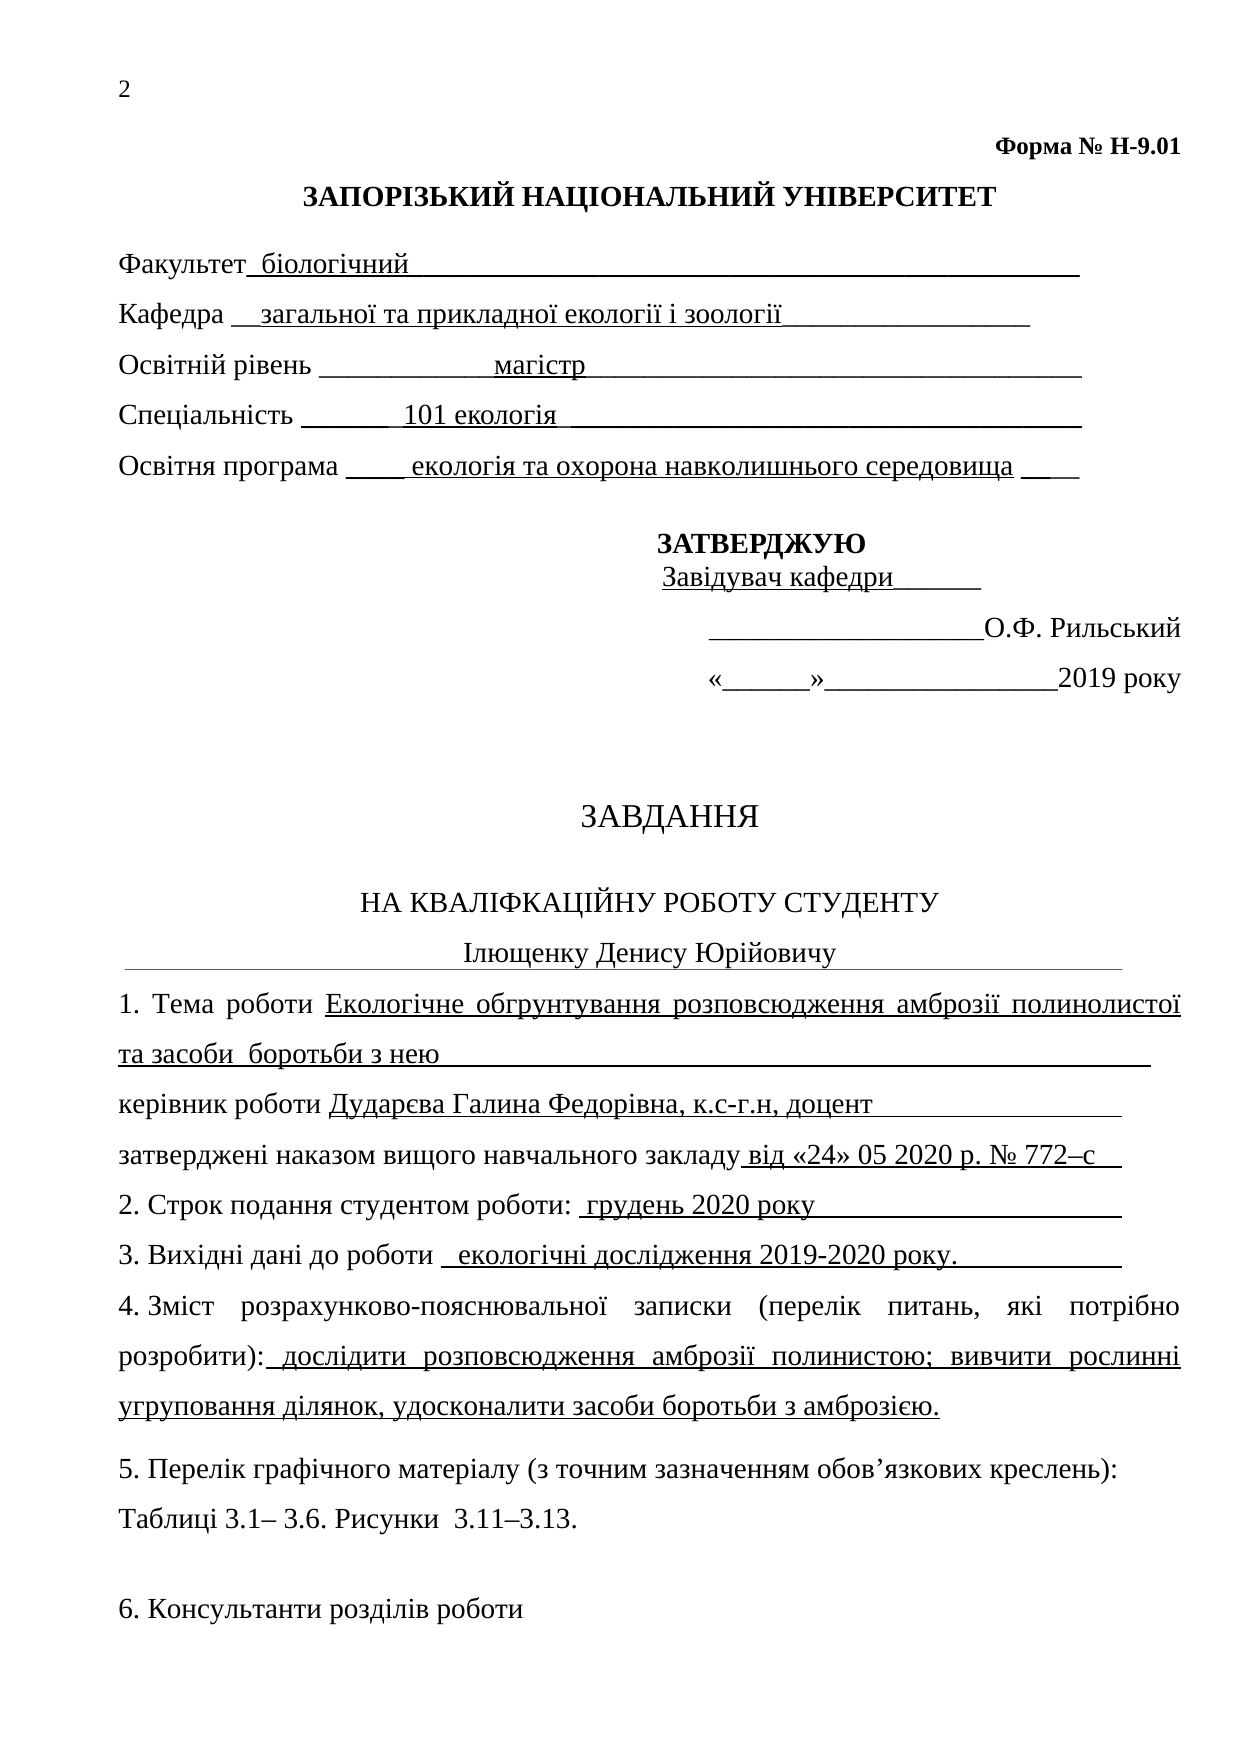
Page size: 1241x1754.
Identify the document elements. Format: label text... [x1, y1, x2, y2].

text 6. Консультанти розділів роботи [118, 1591, 1181, 1624]
text Завідувач кафедри______ [118, 559, 1181, 593]
text Завдання [158, 797, 1181, 835]
text Спеціальність _______101 екологія____________________________________ [118, 397, 1181, 431]
text «______»________________2019 року [118, 660, 1181, 694]
text 4. Зміст розрахунково-пояснювальної записки (перелік питань, які потрібно розробити): дослідити розповсюдження амброзії полинистою; вивчити рослинні угруповання ділянок, удосконалити засоби боротьби з амброзією. [118, 1288, 1181, 1422]
text керівник роботи Дударєва Галина Федорівна, к.с-г.н, доцент [118, 1087, 1181, 1120]
text Освітня програма ____ екологія та охорона навколишнього середовища ____ [118, 448, 1181, 481]
text Кафедра __загальної та прикладної екології і зоології_________________ [118, 297, 1181, 330]
text Ілющенку Денису Юрійовичу [118, 936, 1181, 969]
text Освітній рівень ____________магістр__________________________________ [118, 347, 1181, 381]
text ЗАПОРІЗЬКИЙ НАЦІОНАЛЬНИЙ УНІВЕРСИТЕТ [118, 179, 1181, 213]
text Факультет_біологічний______________________________________________ [118, 246, 1181, 280]
text НА КВАЛІФКАЦІЙНУ РОБОТУ СТУДЕНТУ [118, 885, 1181, 919]
text Форма № Н-9.01 [118, 131, 1181, 160]
text 5. Перелік графічного матеріалу (з точним зазначенням обов’язкових креслень): Таблиці 3.1– 3.6. Рисунки 3.11–3.13. [118, 1451, 1181, 1577]
text затверджені наказом вищого навчального закладу від «24» 05 2020 р. № 772–с [118, 1137, 1181, 1170]
text ______________________О.Ф. Рильський [118, 610, 1181, 643]
text 2. Строк подання студентом роботи: грудень 2020 року [118, 1187, 1181, 1221]
text 3. Вихідні дані до роботи екологічні дослідження 2019-2020 року. [118, 1237, 1181, 1271]
text 1. Тема роботи Екологічне обгрунтування розповсюдження амброзії полинолистої та засоби боротьби з нею [118, 986, 1181, 1070]
text ЗАТВЕРДЖУЮ [487, 526, 1142, 559]
